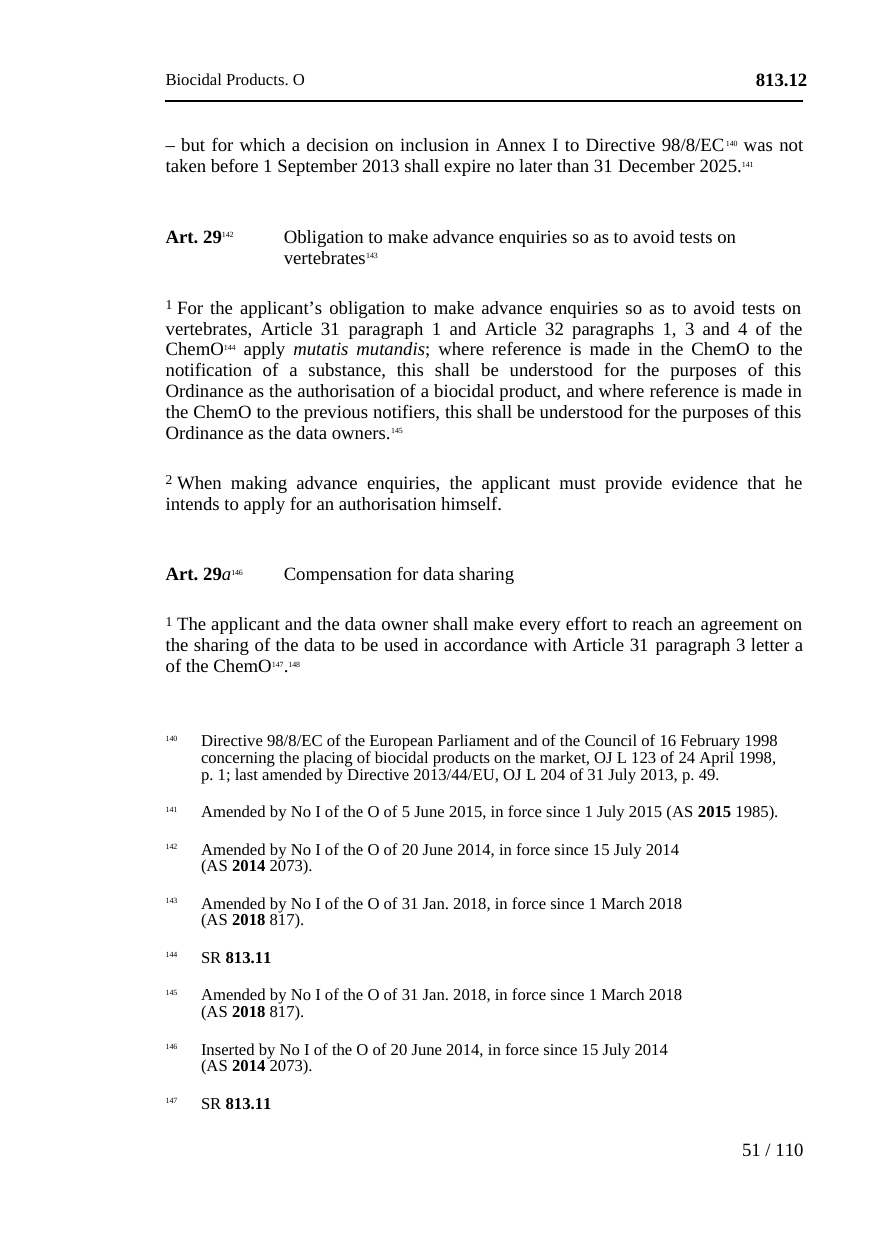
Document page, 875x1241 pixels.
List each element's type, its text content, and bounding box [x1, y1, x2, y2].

subtitle Art. 29 Obligation to make advance enquiries so as to avoid tests on vertebrates [165, 227, 803, 268]
text 1 The applicant and the data owner shall make every effort to reach an agreement on the sharing of the data to be used in accordance with Article 31 paragraph 3 letter a of the ChemO. [165, 614, 803, 677]
text 1 For the applicant’s obligation to make advance enquiries so as to avoid tests on vertebrates, Article 31 paragraph 1 and Article 32 paragraphs 1, 3 and 4 of the ChemO apply mutatis mutandis; where reference is made in the ChemO to the notification of a substance, this shall be understood for the purposes of this Ordinance as the authorisation of a biocidal product, and where reference is made in the ChemO to the previous notifiers, this shall be understood for the purposes of this Ordinance as the data owners. [165, 297, 803, 443]
subtitle Art. 29a Compensation for data sharing [165, 564, 803, 585]
text 2 When making advance enquiries, the applicant must provide evidence that he intends to apply for an authorisation himself. [165, 472, 803, 514]
